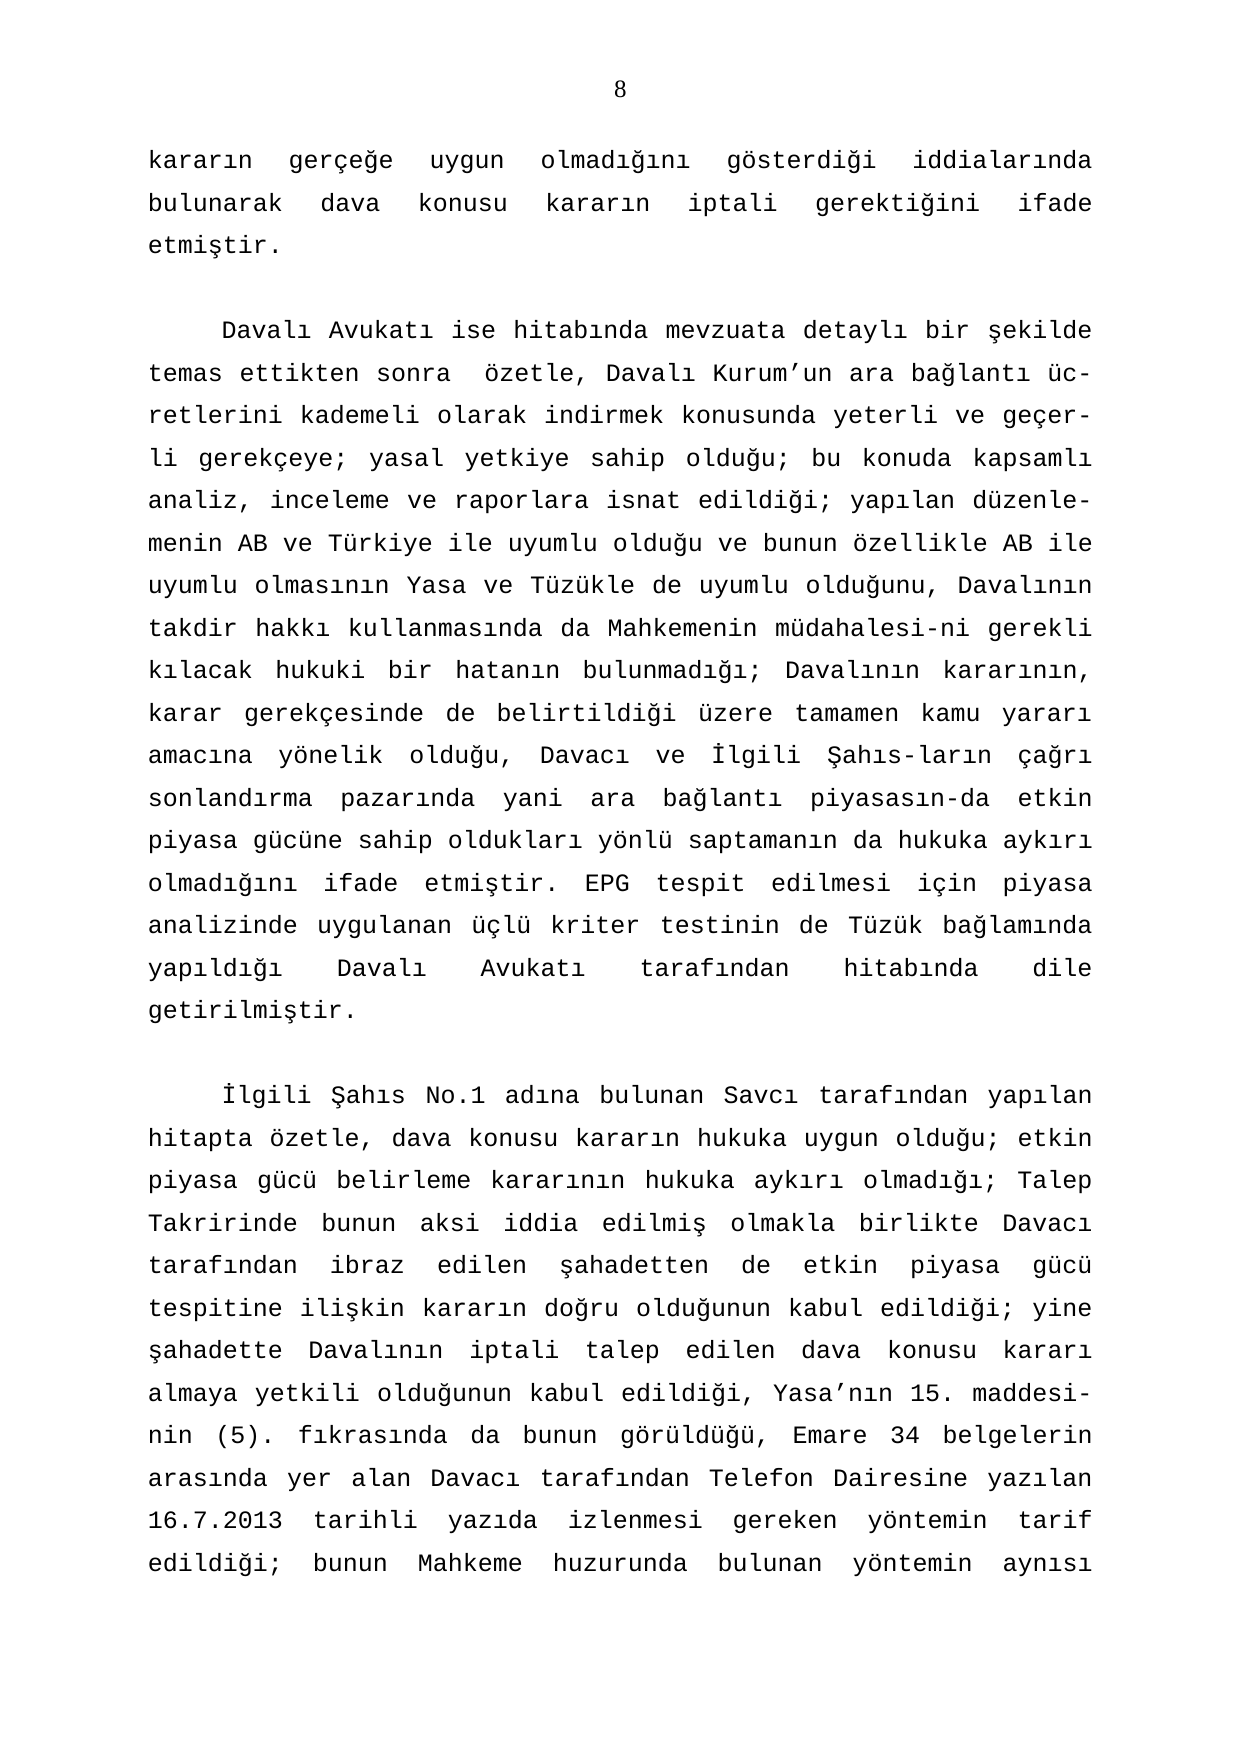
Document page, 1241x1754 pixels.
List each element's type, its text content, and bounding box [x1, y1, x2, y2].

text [148, 1083, 1093, 1578]
text Davalı Avukatı ise hitabında mevzuata detaylı bir şekilde temas ettikten sonra özetle, Davalı Kurum’un ara bağlantı üc-retlerini kademeli olarak indirmek konusunda yeterli ve geçer-li gerekçeye; yasal yetkiye sahip olduğu; bu konuda kapsamlı analiz, inceleme ve raporlara isnat edildiği; yapılan düzenle-menin AB ve Türkiye ile uyumlu olduğu ve bunun özellikle AB ile uyumlu olmasının Yasa ve Tüzükle de uyumlu olduğunu, Davalının takdir hakkı kullanmasında da Mahkemenin müdahalesi-ni gerekli kılacak hukuki bir hatanın bulunmadığı; Davalının kararının, karar gerekçesinde de belirtildiği üzere tamamen kamu yararı amacına yönelik olduğu, Davacı ve İlgili Şahıs-ların çağrı sonlandırma pazarında yani ara bağlantı piyasasın-da etkin piyasa gücüne sahip oldukları yönlü saptamanın da hukuka aykırı olmadığını ifade etmiştir. EPG tespit edilmesi için piyasa analizinde uygulanan üçlü kriter testinin de Tüzük bağlamında yapıldığı Davalı Avukatı tarafından hitabında dile getirilmiştir. [148, 318, 1093, 1026]
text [148, 148, 1093, 261]
